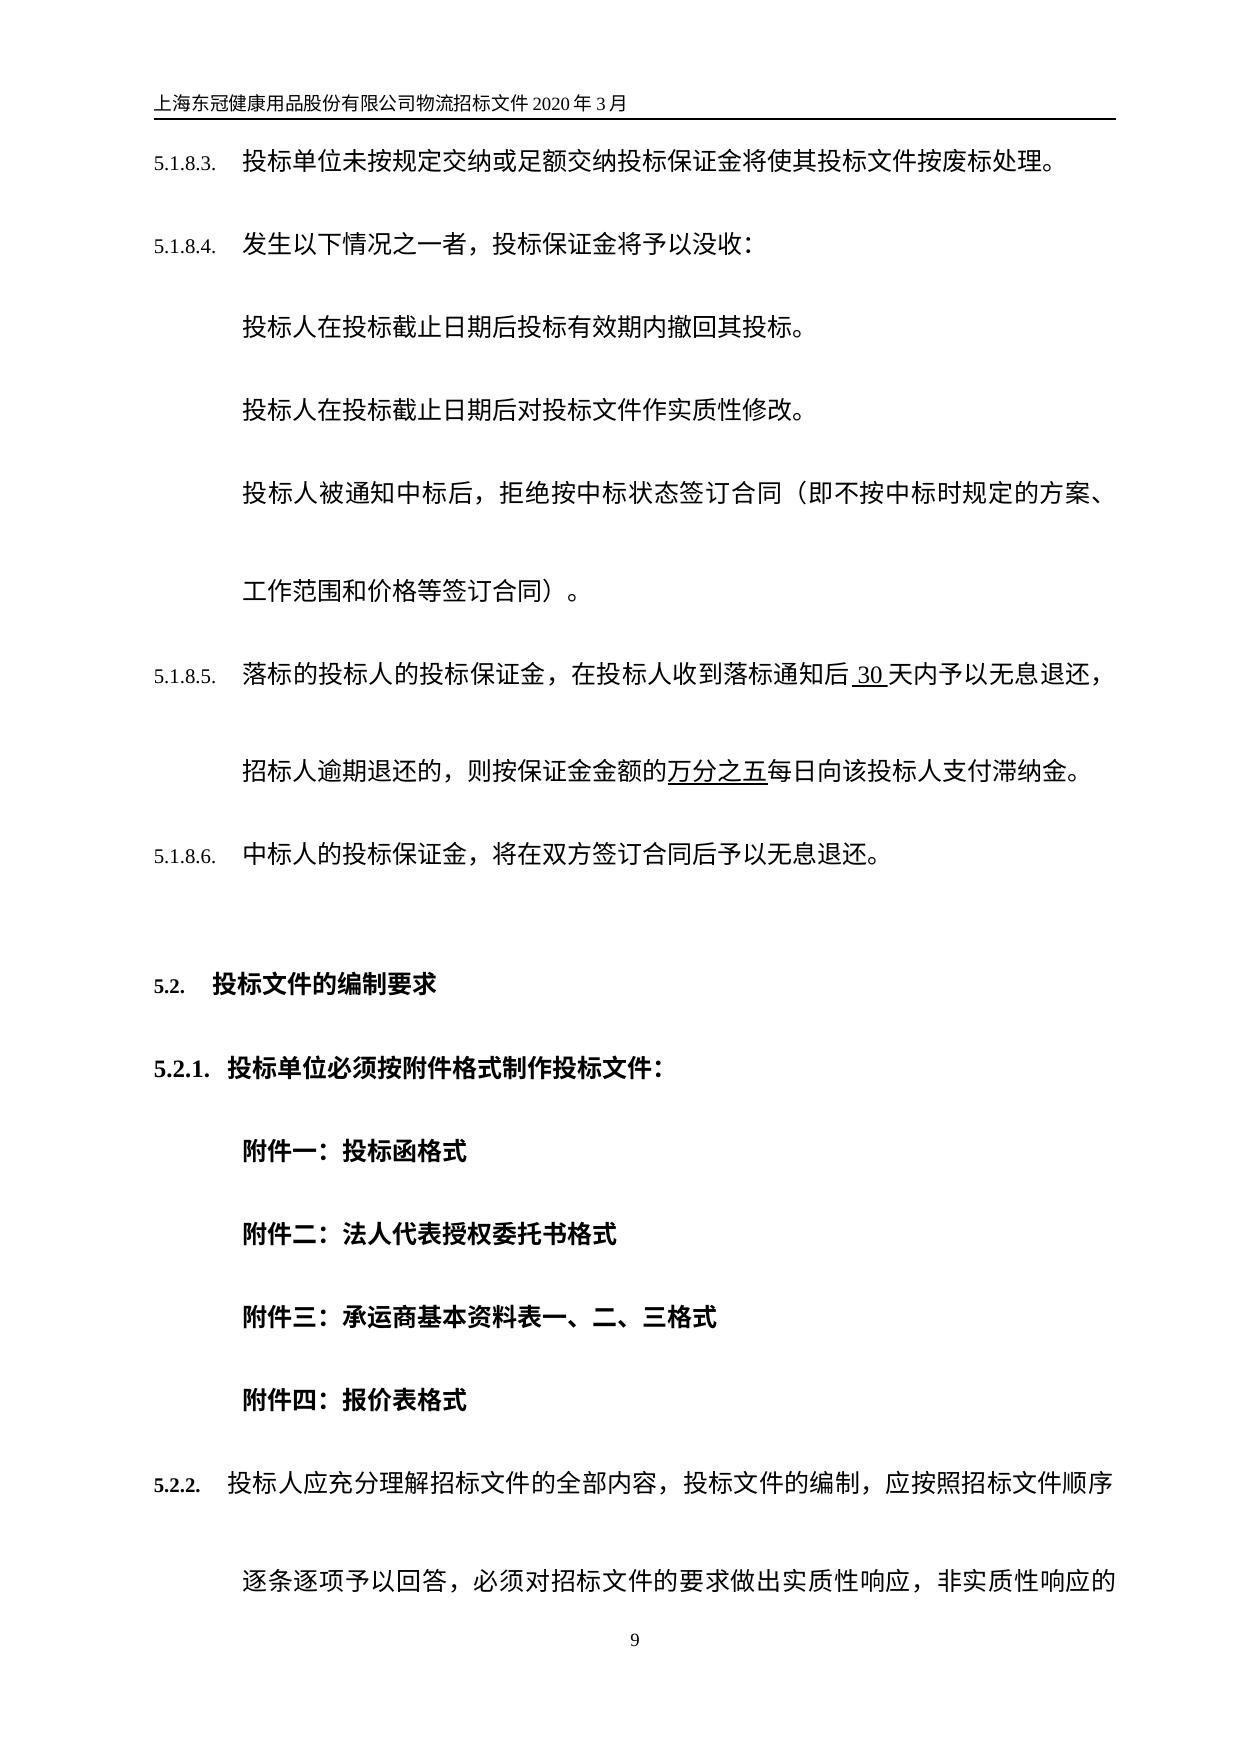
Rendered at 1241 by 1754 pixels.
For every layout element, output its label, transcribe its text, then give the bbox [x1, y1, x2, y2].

text 附件二：法人代表授权委托书格式 [153, 1200, 1116, 1265]
list 投标单位未按规定交纳或足额交纳投标保证金将使其投标文件按废标处理。 [153, 127, 1116, 192]
text 投标人被通知中标后，拒绝按中标状态签订合同（即不按中标时规定的方案、工作范围和价格等签订合同）。 [242, 459, 1116, 622]
text 附件一：投标函格式 [153, 1117, 1116, 1182]
text 附件四：报价表格式 [153, 1366, 1116, 1431]
list 中标人的投标保证金，将在双方签订合同后予以无息退还。 [153, 821, 1116, 886]
text 投标人在投标截止日期后对投标文件作实质性修改。 [242, 376, 1116, 441]
text 投标人在投标截止日期后投标有效期内撤回其投标。 [242, 293, 1116, 358]
list 发生以下情况之一者，投标保证金将予以没收： [153, 210, 1116, 275]
list 投标文件的编制要求 [153, 951, 1116, 1016]
list 落标的投标人的投标保证金，在投标人收到落标通知后 30天内予以无息退还，招标人逾期退还的，则按保证金金额的万分之五每日向该投标人支付滞纳金。 [153, 640, 1116, 802]
list 投标单位必须按附件格式制作投标文件： [153, 1034, 1116, 1099]
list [153, 1449, 1116, 1612]
text 附件三：承运商基本资料表一、二、三格式 [153, 1283, 1116, 1348]
